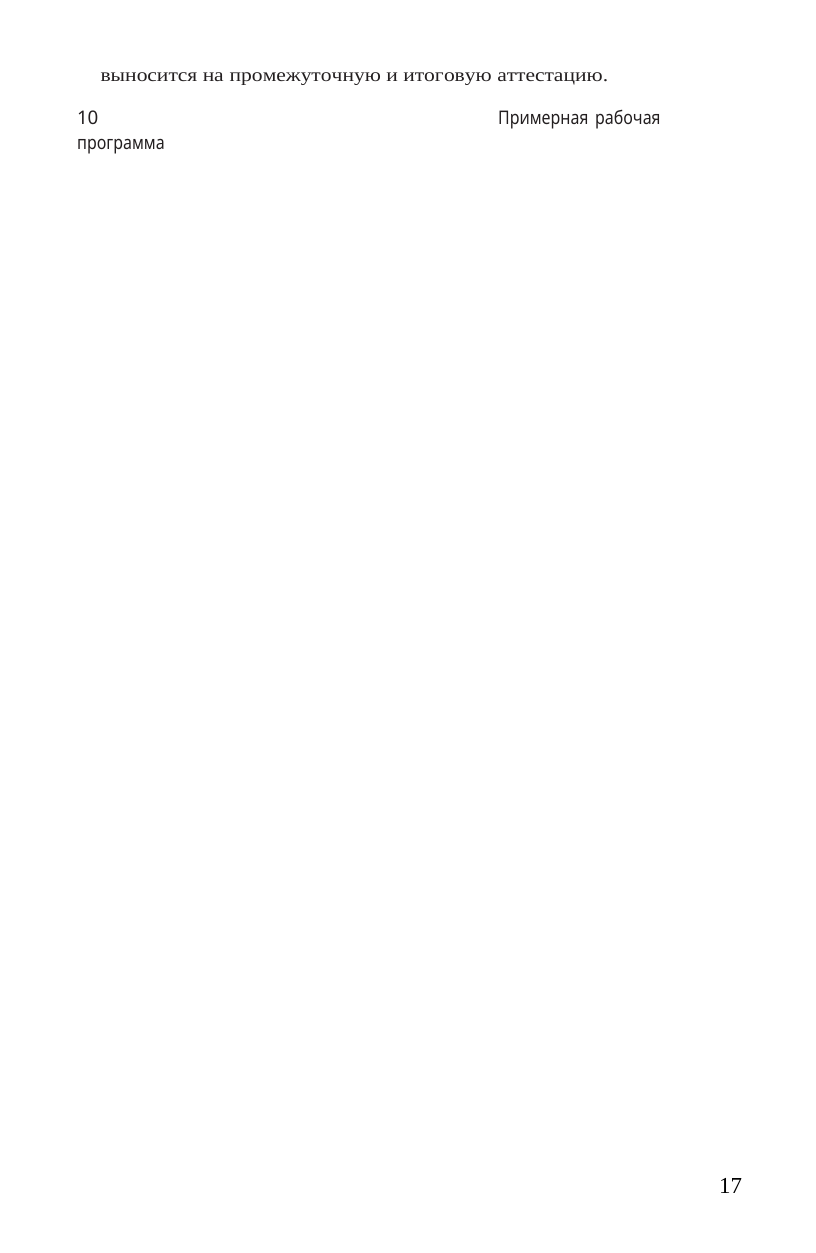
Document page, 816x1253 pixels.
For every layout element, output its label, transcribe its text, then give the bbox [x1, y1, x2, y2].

text 10 Примерная рабочая программа [77, 104, 751, 155]
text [77, 64, 751, 85]
